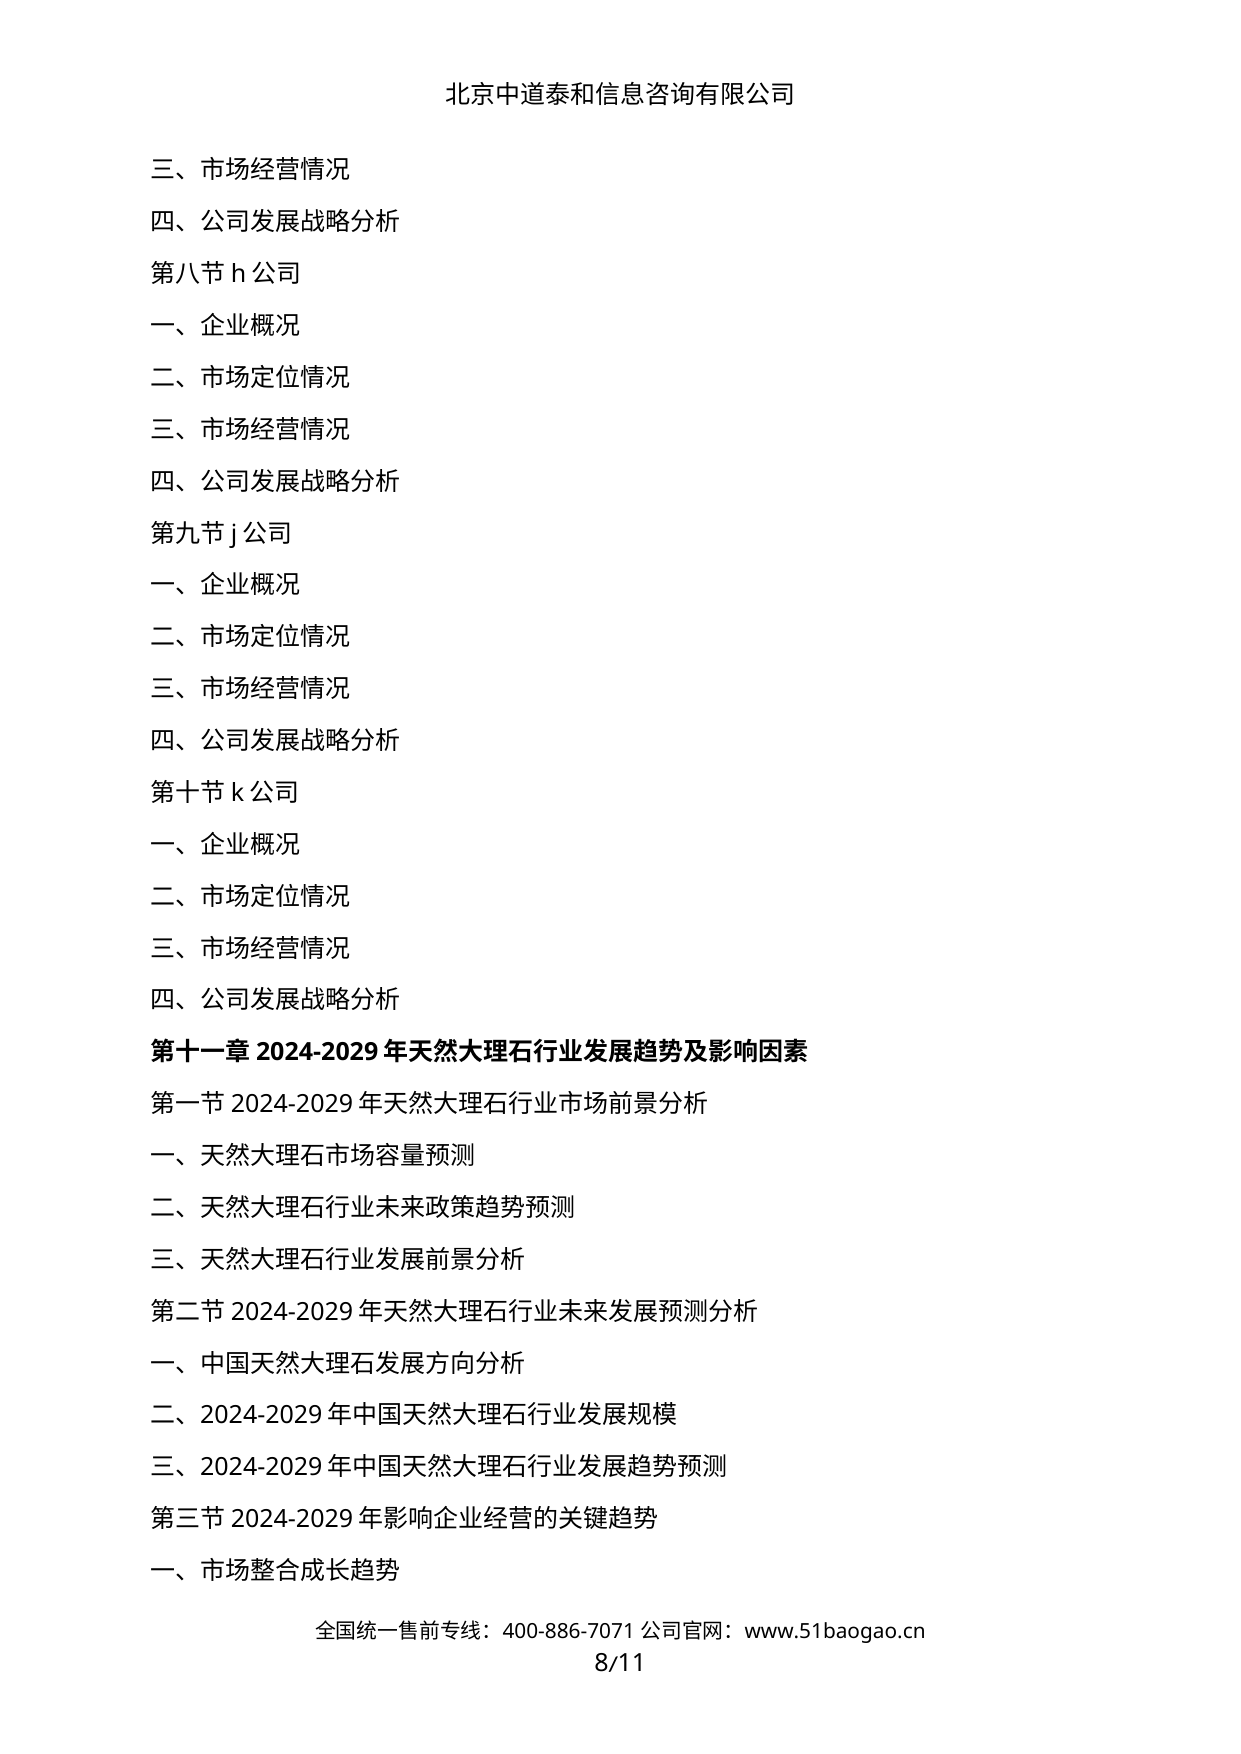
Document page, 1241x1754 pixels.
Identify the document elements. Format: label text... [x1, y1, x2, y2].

text 二、天然大理石行业未来政策趋势预测 [150, 1187, 1090, 1224]
text 第八节 h公司 [150, 254, 1090, 290]
text 一、中国天然大理石发展方向分析 [150, 1343, 1090, 1379]
text 四、公司发展战略分析 [150, 721, 1090, 757]
text 二、2024-2029年中国天然大理石行业发展规模 [150, 1395, 1090, 1431]
text 一、企业概况 [150, 565, 1090, 601]
text 三、市场经营情况 [150, 669, 1090, 705]
text 二、市场定位情况 [150, 876, 1090, 912]
text 二、市场定位情况 [150, 357, 1090, 394]
text 四、公司发展战略分析 [150, 980, 1090, 1016]
text 第二节 2024-2029年天然大理石行业未来发展预测分析 [150, 1291, 1090, 1327]
text 三、市场经营情况 [150, 409, 1090, 446]
text 三、天然大理石行业发展前景分析 [150, 1239, 1090, 1276]
text 三、2024-2029年中国天然大理石行业发展趋势预测 [150, 1447, 1090, 1483]
text 一、天然大理石市场容量预测 [150, 1136, 1090, 1172]
text 第一节 2024-2029年天然大理石行业市场前景分析 [150, 1084, 1090, 1120]
text 四、公司发展战略分析 [150, 202, 1090, 238]
text 一、市场整合成长趋势 [150, 1551, 1090, 1587]
text 第十节 k公司 [150, 772, 1090, 809]
text 三、市场经营情况 [150, 928, 1090, 964]
text 一、企业概况 [150, 306, 1090, 342]
text 三、市场经营情况 [150, 150, 1090, 186]
text 一、企业概况 [150, 824, 1090, 861]
text 二、市场定位情况 [150, 617, 1090, 653]
text 第三节 2024-2029年影响企业经营的关键趋势 [150, 1499, 1090, 1535]
text 第十一章 2024-2029年天然大理石行业发展趋势及影响因素 [150, 1032, 1090, 1068]
text 四、公司发展战略分析 [150, 461, 1090, 497]
text 第九节 j公司 [150, 513, 1090, 549]
